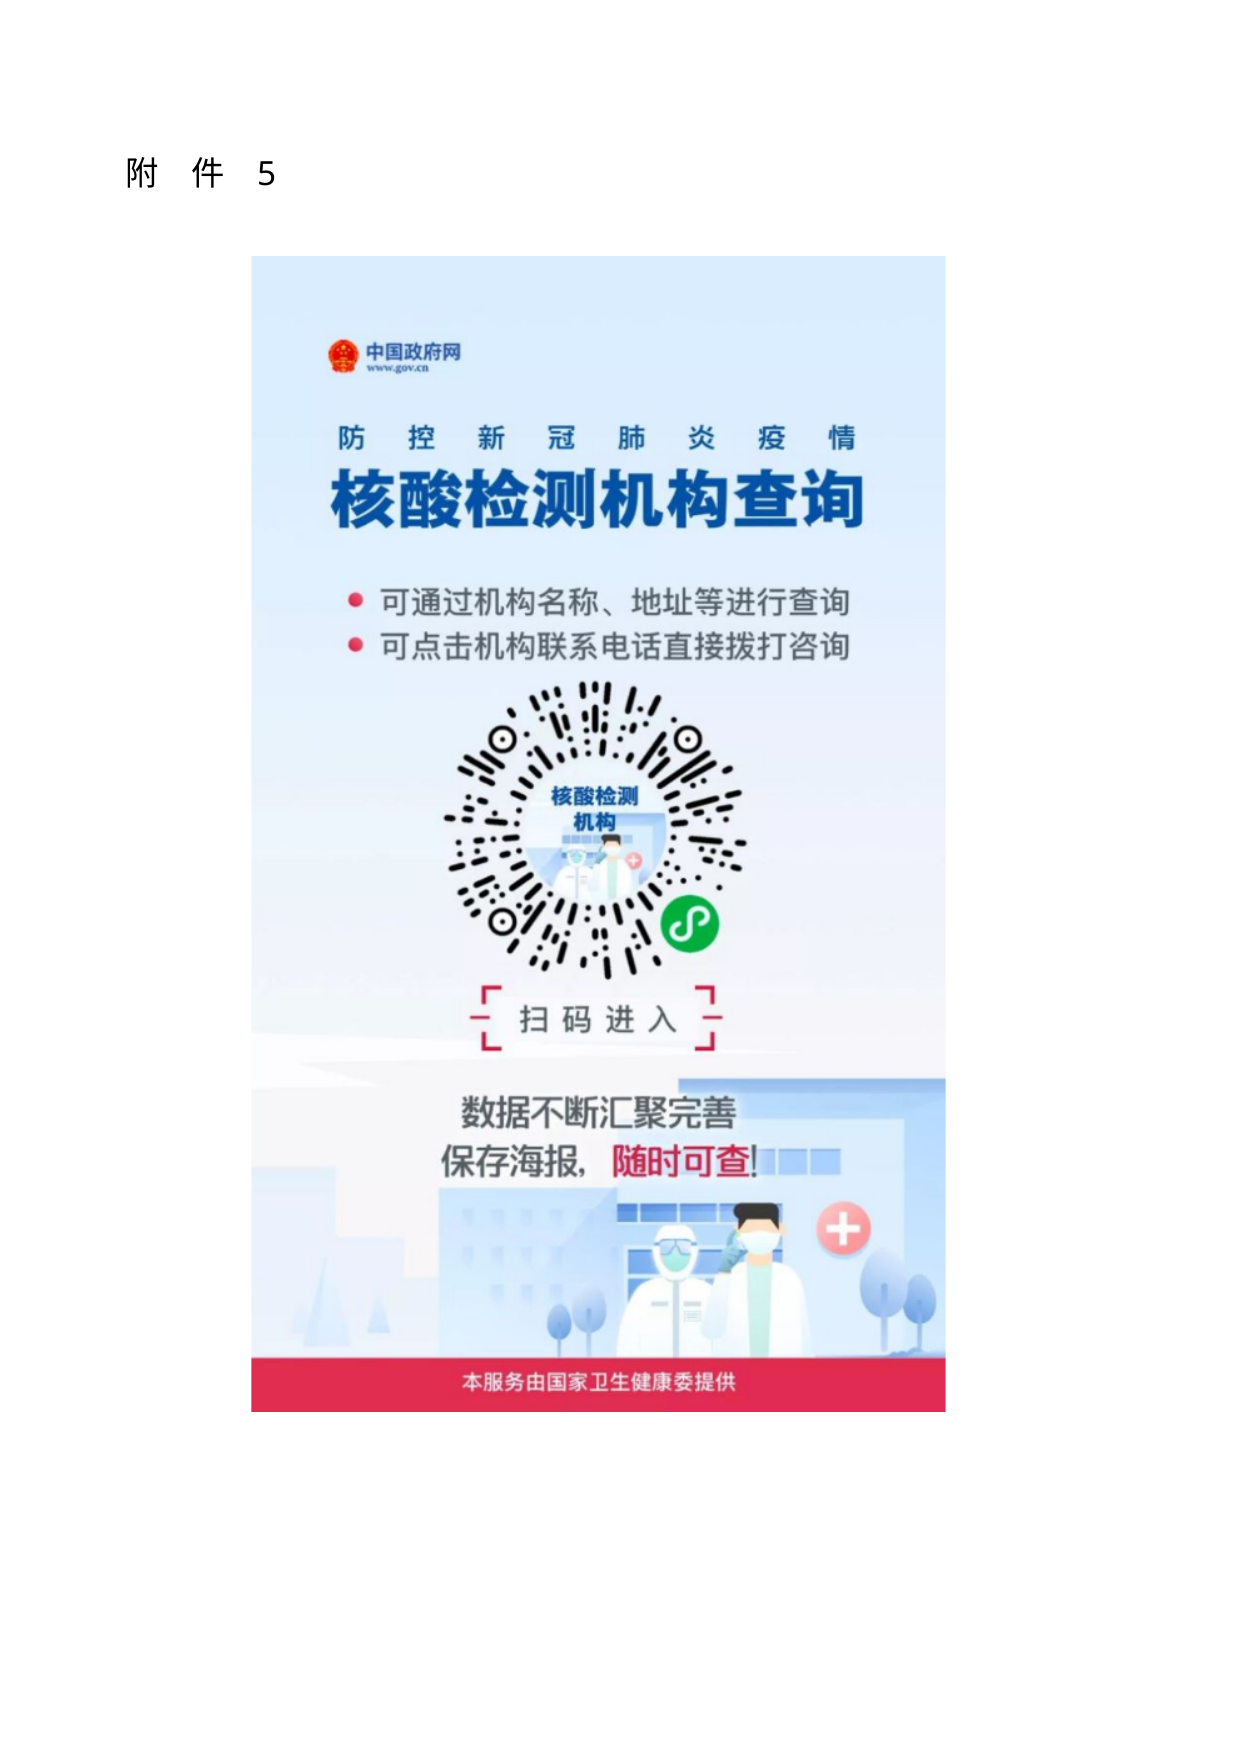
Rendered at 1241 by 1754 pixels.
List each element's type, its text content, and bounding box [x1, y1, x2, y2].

text 附件5 [125, 140, 1115, 202]
picture [251, 256, 947, 1412]
